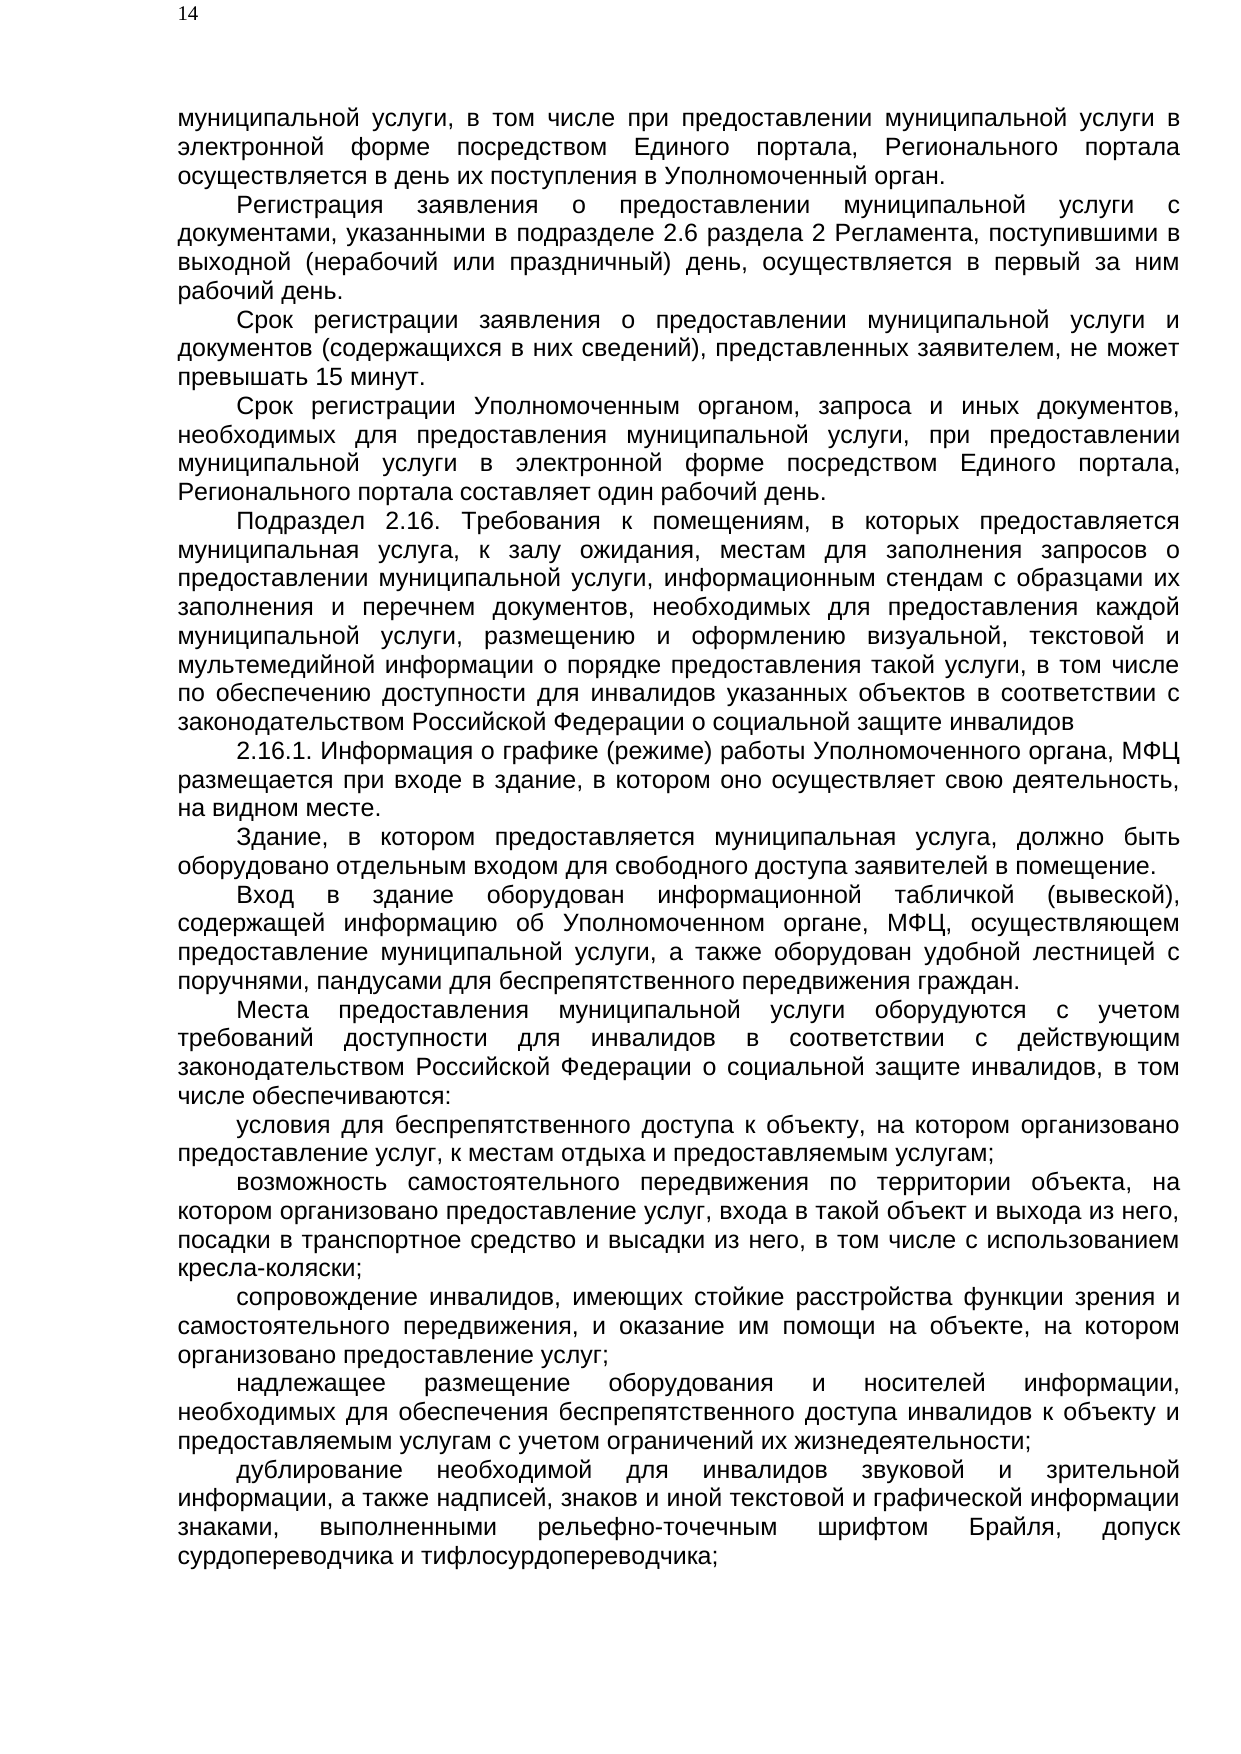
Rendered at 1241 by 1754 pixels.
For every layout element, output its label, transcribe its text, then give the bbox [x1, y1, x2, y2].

text Места предоставления муниципальной услуги оборудуются с учетом требований доступности для инвалидов в соответствии с действующим законодательством Российской Федерации о социальной защите инвалидов, в том числе обеспечиваются: [177, 995, 1181, 1110]
text надлежащее размещение оборудования и носителей информации, необходимых для обеспечения беспрепятственного доступа инвалидов к объекту и предоставляемым услугам с учетом ограничений их жизнедеятельности; [177, 1368, 1181, 1455]
text Регистрация заявления о предоставлении муниципальной услуги с документами, указанными в подразделе 2.6 раздела 2 Регламента, поступившими в выходной (нерабочий или праздничный) день, осуществляется в первый за ним рабочий день. [177, 190, 1181, 305]
text дублирование необходимой для инвалидов звуковой и зрительной информации, а также надписей, знаков и иной текстовой и графической информации знаками, выполненными рельефно-точечным шрифтом Брайля, допуск сурдопереводчика и тифлосурдопереводчика; [177, 1455, 1181, 1570]
text Срок регистрации Уполномоченным органом, запроса и иных документов, необходимых для предоставления муниципальной услуги, при предоставлении муниципальной услуги в электронной форме посредством Единого портала, Регионального портала составляет один рабочий день. [177, 391, 1181, 506]
text возможность самостоятельного передвижения по территории объекта, на котором организовано предоставление услуг, входа в такой объект и выхода из него, посадки в транспортное средство и высадки из него, в том числе с использованием кресла-коляски; [177, 1167, 1181, 1282]
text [177, 103, 1181, 190]
text Здание, в котором предоставляется муниципальная услуга, должно быть оборудовано отдельным входом для свободного доступа заявителей в помещение. [177, 822, 1181, 880]
text Вход в здание оборудован информационной табличкой (вывеской), содержащей информацию об Уполномоченном органе, МФЦ, осуществляющем предоставление муниципальной услуги, а также оборудован удобной лестницей с поручнями, пандусами для беспрепятственного передвижения граждан. [177, 880, 1181, 995]
text Подраздел 2.16. Требования к помещениям, в которых предоставляется муниципальная услуга, к залу ожидания, местам для заполнения запросов о предоставлении муниципальной услуги, информационным стендам с образцами их заполнения и перечнем документов, необходимых для предоставления каждой муниципальной услуги, размещению и оформлению визуальной, текстовой и мультемедийной информации о порядке предоставления такой услуги, в том числе по обеспечению доступности для инвалидов указанных объектов в соответствии с законодательством Российской Федерации о социальной защите инвалидов [177, 506, 1181, 736]
text условия для беспрепятственного доступа к объекту, на котором организовано предоставление услуг, к местам отдыха и предоставляемым услугам; [177, 1110, 1181, 1167]
text 2.16.1. Информация о графике (режиме) работы Уполномоченного органа, МФЦ размещается при входе в здание, в котором оно осуществляет свою деятельность, на видном месте. [177, 736, 1181, 822]
text сопровождение инвалидов, имеющих стойкие расстройства функции зрения и самостоятельного передвижения, и оказание им помощи на объекте, на котором организовано предоставление услуг; [177, 1282, 1181, 1368]
text Срок регистрации заявления о предоставлении муниципальной услуги и документов (содержащихся в них сведений), представленных заявителем, не может превышать 15 минут. [177, 305, 1181, 391]
